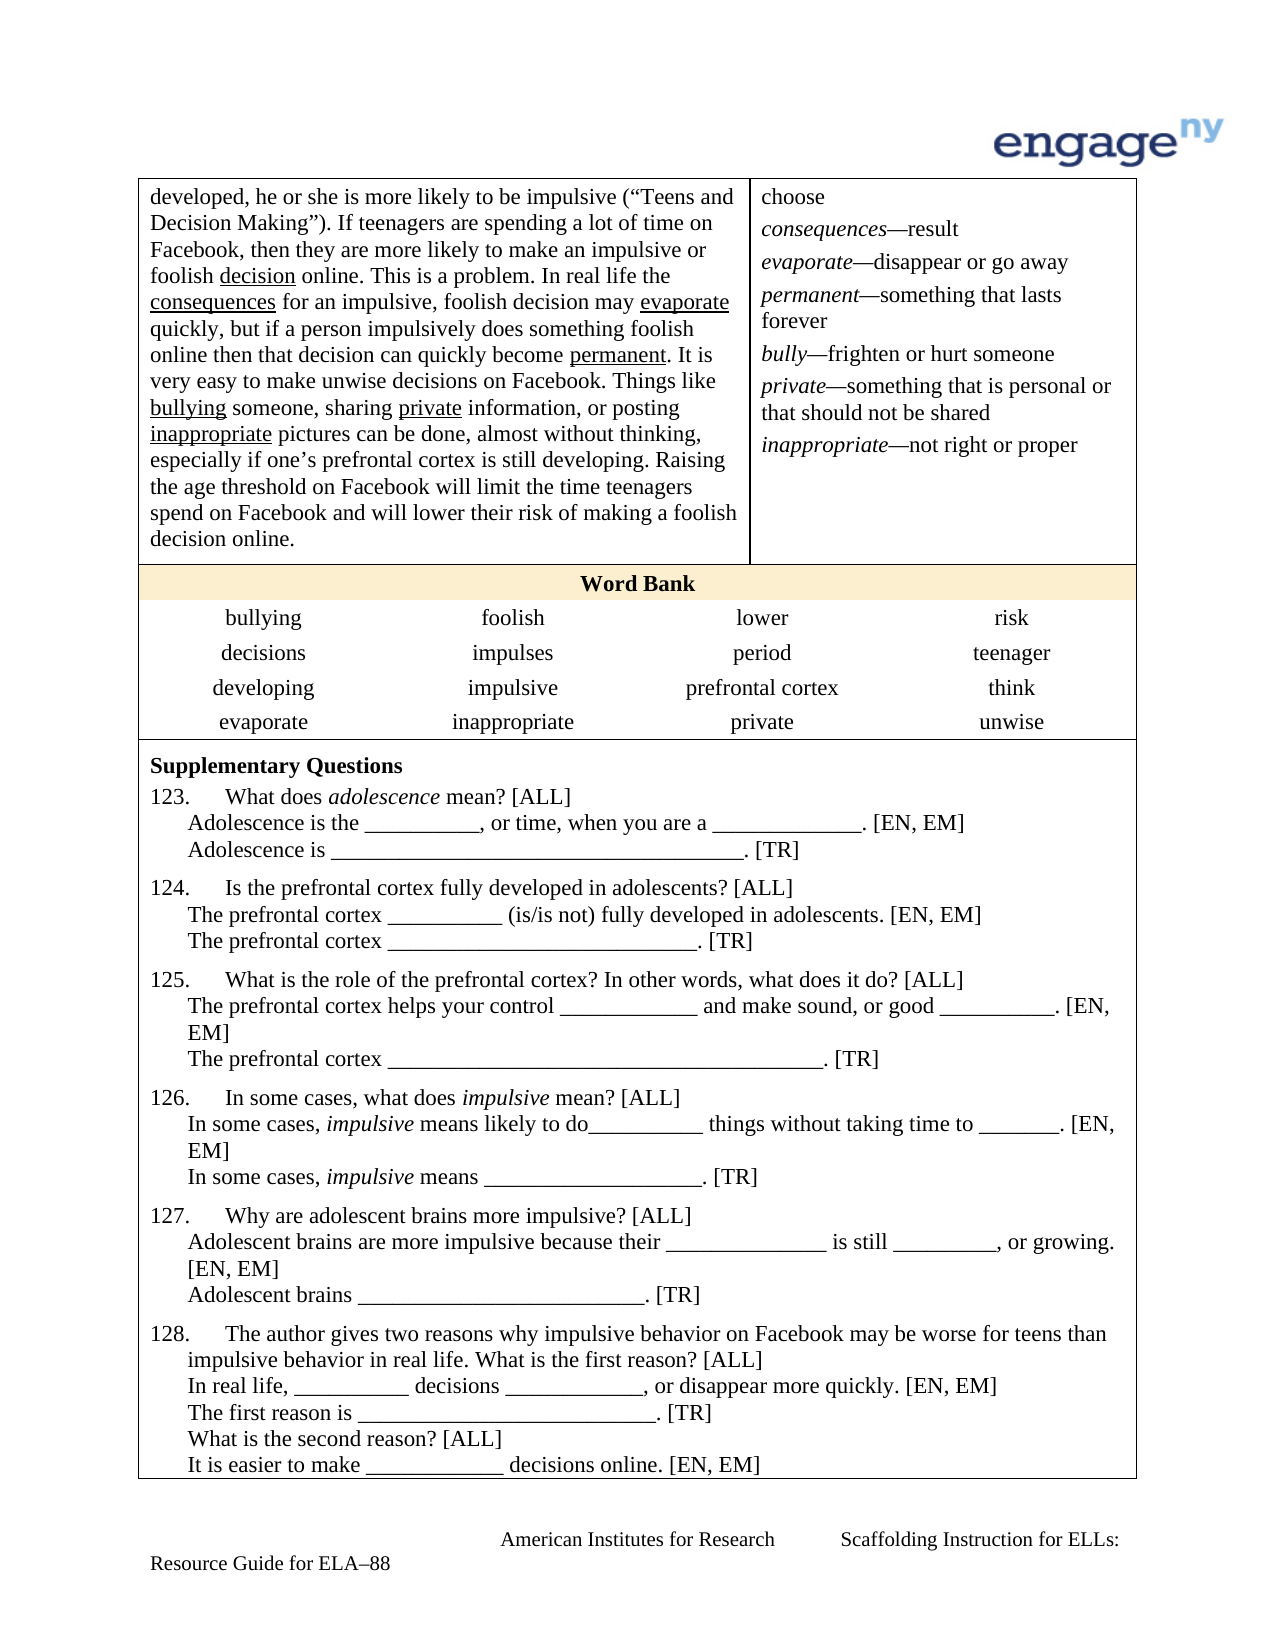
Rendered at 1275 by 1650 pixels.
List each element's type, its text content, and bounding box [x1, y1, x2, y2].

table_cell Word Bank [139, 565, 1136, 600]
table_cell impulsive [388, 670, 637, 704]
table_cell evaporate [139, 704, 388, 739]
table_cell developing [139, 670, 388, 704]
table_cell prefrontal cortex [638, 670, 887, 704]
table_cell private [638, 704, 887, 739]
table_cell unwise [887, 704, 1136, 739]
table_cell period [638, 635, 887, 669]
table_cell lower [638, 600, 887, 635]
table_cell decisions [139, 635, 388, 669]
table_cell impulses [388, 635, 637, 669]
table_cell inappropriate [388, 704, 637, 739]
table_cell risk [887, 600, 1136, 635]
table_cell teenager [887, 635, 1136, 669]
table_cell bullying [139, 600, 388, 635]
picture [150, 75, 1274, 178]
table_cell think [887, 670, 1136, 704]
table_cell foolish [388, 600, 637, 635]
